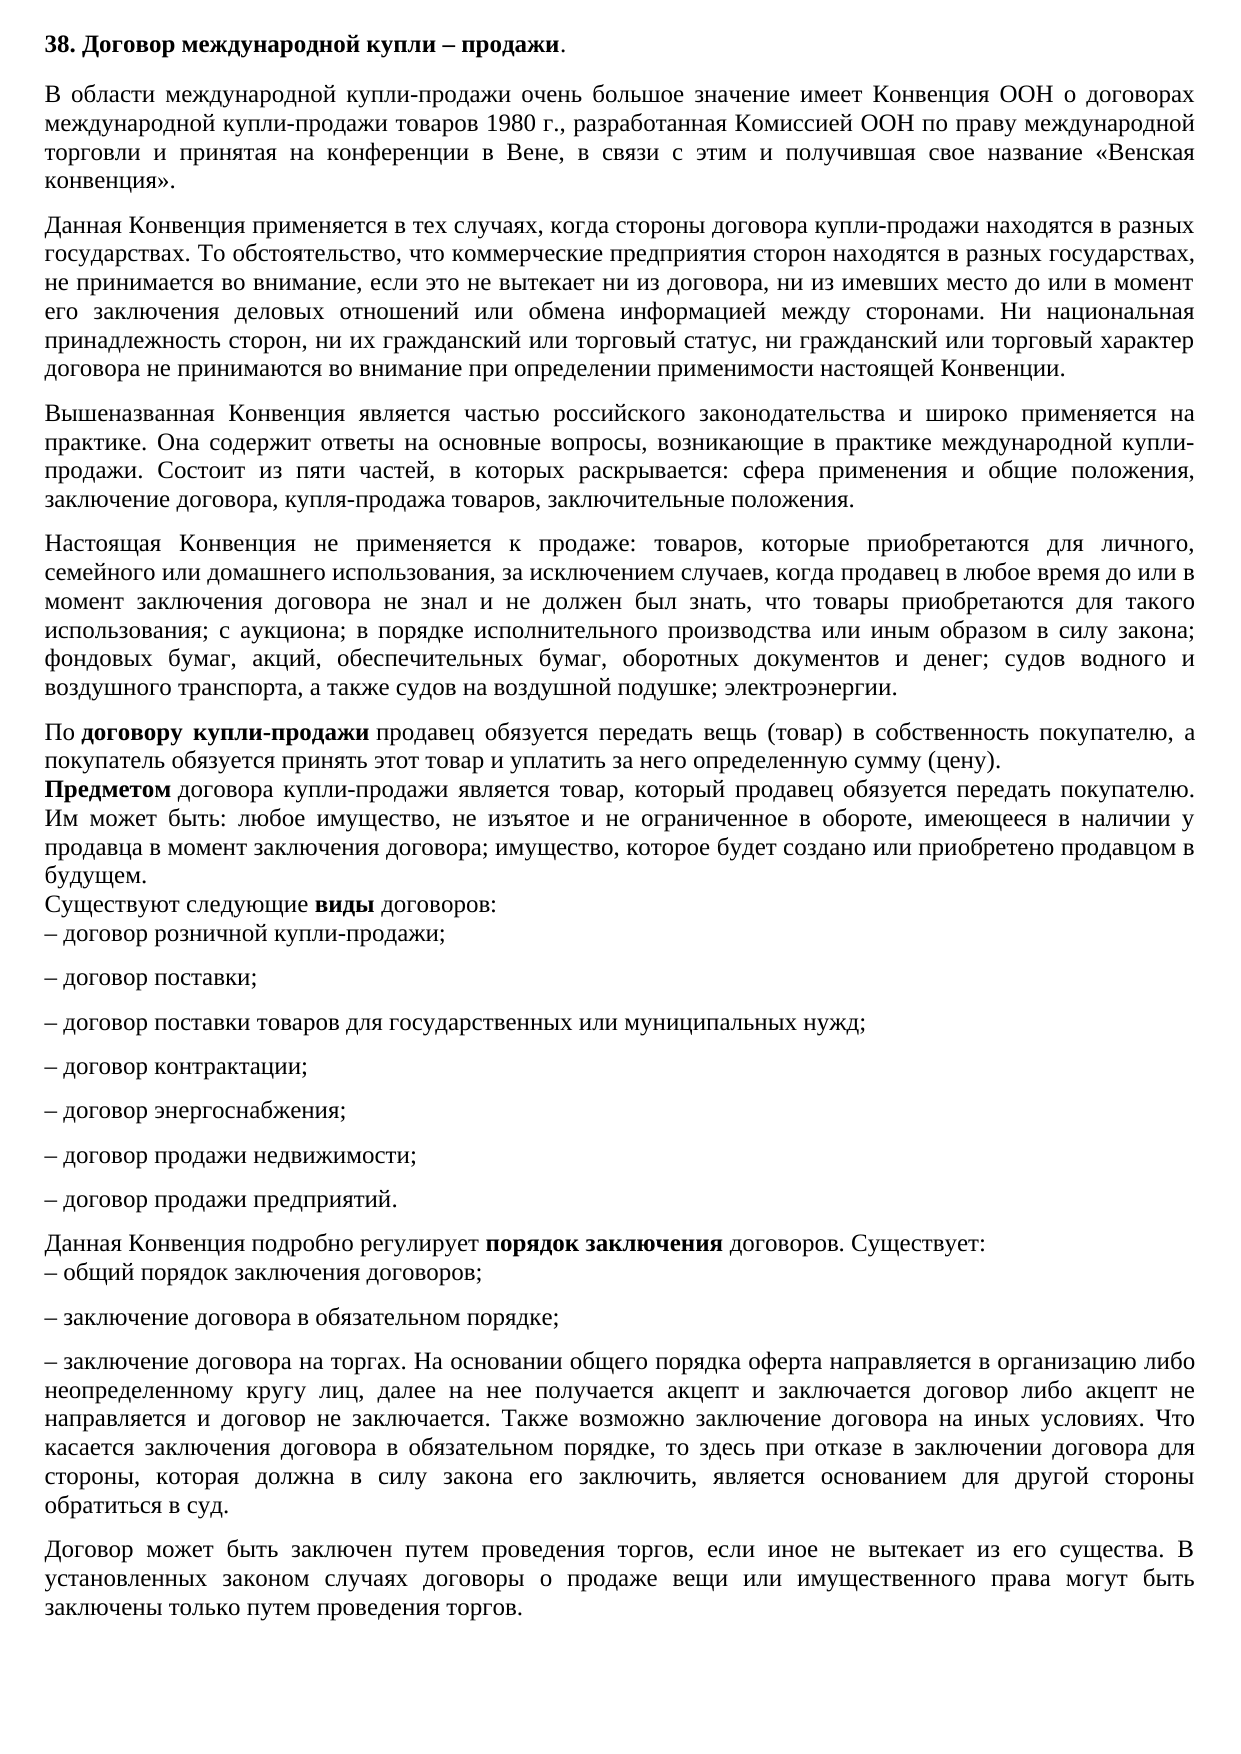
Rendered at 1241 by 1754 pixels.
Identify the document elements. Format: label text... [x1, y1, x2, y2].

text – договор розничной купли-продажи; [44, 918, 1196, 947]
text Данная Конвенция подробно регулирует порядок заключения договоров. Существует: [44, 1228, 1196, 1257]
text – договор поставки товаров для государственных или муниципальных нужд; [44, 1007, 1196, 1035]
text – договор поставки; [44, 962, 1196, 991]
text Данная Конвенция применяется в тех случаях, когда стороны договора купли-продажи находятся в разных государствах. То обстоятельство, что коммерческие предприятия сторон находятся в разных государствах, не принимается во внимание, если это не вытекает ни из договора, ни из имевших место до или в момент его заключения деловых отношений или обмена информацией между сторонами. Ни национальная принадлежность сторон, ни их гражданский или торговый статус, ни гражданский или торговый характер договора не принимаются во внимание при определении применимости настоящей Конвенции. [44, 210, 1196, 382]
text Вышеназванная Конвенция является частью российского законодательства и широко применяется на практике. Она содержит ответы на основные вопросы, возникающие в практике международной купли-продажи. Состоит из пяти частей, в которых раскрывается: сфера применения и общие положения, заключение договора, купля-продажа товаров, заключительные положения. [44, 398, 1196, 513]
text В области международной купли-продажи очень большое значение имеет Конвенция ООН о договорах международной купли-продажи товаров 1980 г., разработанная Комиссией ООН по праву международной торговли и принятая на конференции в Вене, в связи с этим и получившая свое название «Венская конвенция». [44, 79, 1196, 194]
text – договор продажи недвижимости; [44, 1140, 1196, 1168]
text – договор продажи предприятий. [44, 1184, 1196, 1213]
text – договор энергоснабжения; [44, 1095, 1196, 1124]
text Существуют следующие виды договоров: [44, 889, 1196, 918]
text – общий порядок заключения договоров; [44, 1257, 1196, 1286]
text Настоящая Конвенция не применяется к продаже: товаров, которые приобретаются для личного, семейного или домашнего использования, за исключением случаев, когда продавец в любое время до или в момент заключения договора не знал и не должен был знать, что товары приобретаются для такого использования; с аукциона; в порядке исполнительного производства или иным образом в силу закона; фондовых бумаг, акций, обеспечительных бумаг, оборотных документов и денег; судов водного и воздушного транспорта, а также судов на воздушной подушке; электроэнергии. [44, 528, 1196, 701]
text – заключение договора в обязательном порядке; [44, 1302, 1196, 1330]
text – заключение договора на торгах. На основании общего порядка оферта направляется в организацию либо неопределенному кругу лиц, далее на нее получается акцепт и заключается договор либо акцепт не направляется и договор не заключается. Также возможно заключение договора на иных условиях. Что касается заключения договора в обязательном порядке, то здесь при отказе в заключении договора для стороны, которая должна в силу закона его заключить, является основанием для другой стороны обратиться в суд. [44, 1346, 1196, 1518]
text Предметом договора купли-продажи является товар, который продавец обязуется передать покупателю. Им может быть: любое имущество, не изъятое и не ограниченное в обороте, имеющееся в наличии у продавца в момент заключения договора; имущество, которое будет создано или приобретено продавцом в будущем. [44, 774, 1196, 889]
text По договору купли-продажи продавец обязуется передать вещь (товар) в собственность покупателю, а покупатель обязуется принять этот товар и уплатить за него определенную сумму (цену). [44, 717, 1196, 774]
text 38. Договор международной купли – продажи. [44, 29, 1196, 58]
text – договор контрактации; [44, 1051, 1196, 1080]
text Договор может быть заключен путем проведения торгов, если иное не вытекает из его существа. В установленных законом случаях договоры о продаже вещи или имущественного права могут быть заключены только путем проведения торгов. [44, 1534, 1196, 1620]
